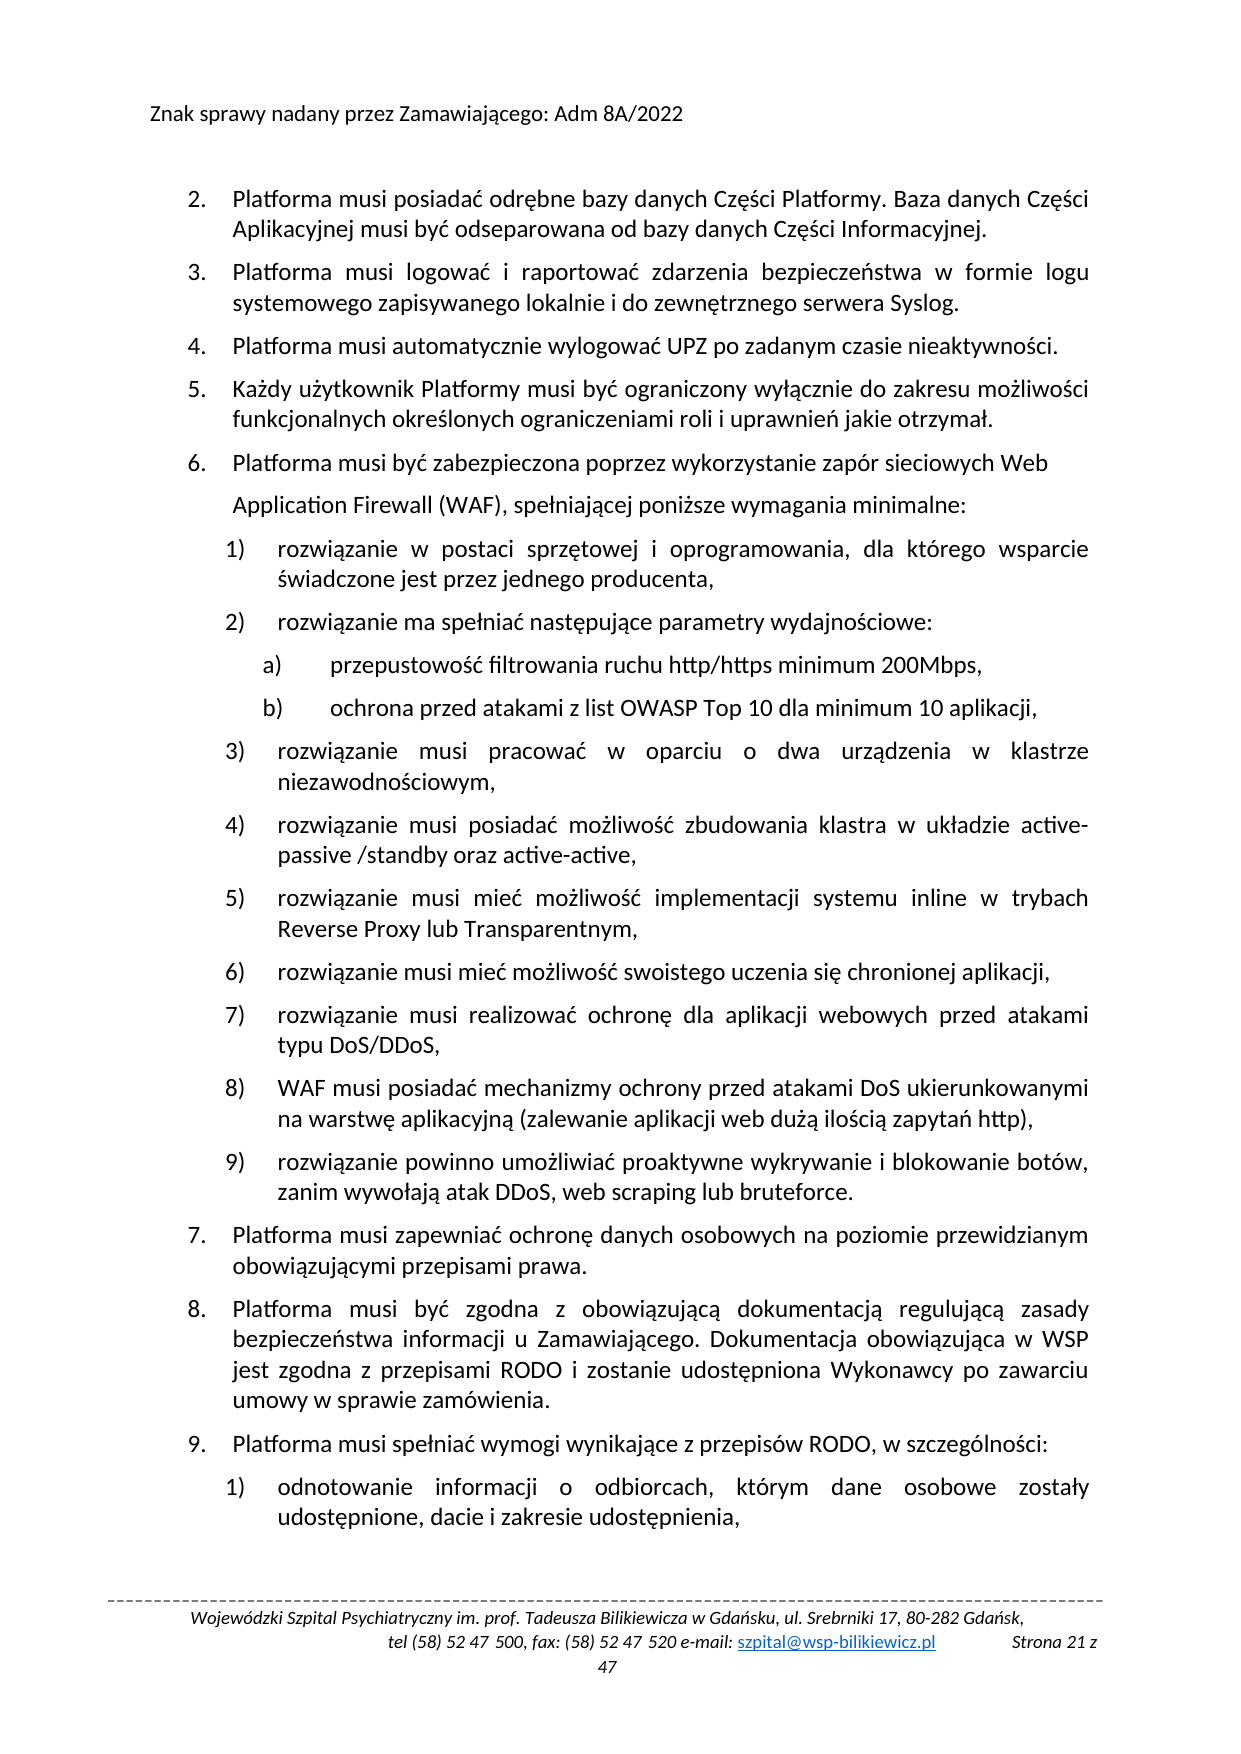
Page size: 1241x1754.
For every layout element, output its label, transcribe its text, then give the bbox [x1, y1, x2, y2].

list rozwiązanie musi mieć możliwość swoistego uczenia się chronionej aplikacji, [225, 956, 1090, 986]
list rozwiązanie powinno umożliwiać proaktywne wykrywanie i blokowanie botów, zanim wywołają atak DDoS, web scraping lub bruteforce. [225, 1146, 1090, 1207]
list ochrona przed atakami z list OWASP Top 10 dla minimum 10 aplikacji, [262, 692, 1090, 723]
list Application Firewall (WAF), spełniającej poniższe wymagania minimalne: [232, 490, 1090, 520]
list rozwiązanie musi mieć możliwość implementacji systemu inline w trybach Reverse Proxy lub Transparentnym, [225, 882, 1090, 943]
list rozwiązanie musi pracować w oparciu o dwa urządzenia w klastrze niezawodnościowym, [225, 735, 1090, 796]
list rozwiązanie musi realizować ochronę dla aplikacji webowych przed atakami typu DoS/DDoS, [225, 999, 1090, 1060]
list rozwiązanie ma spełniać następujące parametry wydajnościowe: [225, 606, 1090, 637]
list Platforma musi posiadać odrębne bazy danych Części Platformy. Baza danych Części Aplikacyjnej musi być odseparowana od bazy danych Części Informacyjnej. [187, 183, 1090, 244]
list Platforma musi zapewniać ochronę danych osobowych na poziomie przewidzianym obowiązującymi przepisami prawa. [187, 1219, 1090, 1281]
list rozwiązanie w postaci sprzętowej i oprogramowania, dla którego wsparcie świadczone jest przez jednego producenta, [225, 533, 1090, 594]
list przepustowość filtrowania ruchu http/https minimum 200Mbps, [262, 649, 1090, 680]
list rozwiązanie musi posiadać możliwość zbudowania klastra w układzie active-passive /standby oraz active-active, [225, 809, 1090, 870]
list Platforma musi logować i raportować zdarzenia bezpieczeństwa w formie logu systemowego zapisywanego lokalnie i do zewnętrznego serwera Syslog. [187, 257, 1090, 318]
list Każdy użytkownik Platformy musi być ograniczony wyłącznie do zakresu możliwości funkcjonalnych określonych ograniczeniami roli i uprawnień jakie otrzymał. [187, 373, 1090, 434]
list Platforma musi być zgodna z obowiązującą dokumentacją regulującą zasady bezpieczeństwa informacji u Zamawiającego. Dokumentacja obowiązująca w WSP jest zgodna z przepisami RODO i zostanie udostępniona Wykonawcy po zawarciu umowy w sprawie zamówienia. [187, 1293, 1090, 1415]
list WAF musi posiadać mechanizmy ochrony przed atakami DoS ukierunkowanymi na warstwę aplikacyjną (zalewanie aplikacji web dużą ilością zapytań http), [225, 1072, 1090, 1133]
list Platforma musi automatycznie wylogować UPZ po zadanym czasie nieaktywności. [187, 330, 1090, 361]
list Platforma musi być zabezpieczona poprzez wykorzystanie zapór sieciowych Web [187, 447, 1090, 477]
list odnotowanie informacji o odbiorcach, którym dane osobowe zostały udostępnione, dacie i zakresie udostępnienia, [225, 1471, 1090, 1532]
list Platforma musi spełniać wymogi wynikające z przepisów RODO, w szczególności: [187, 1428, 1090, 1458]
